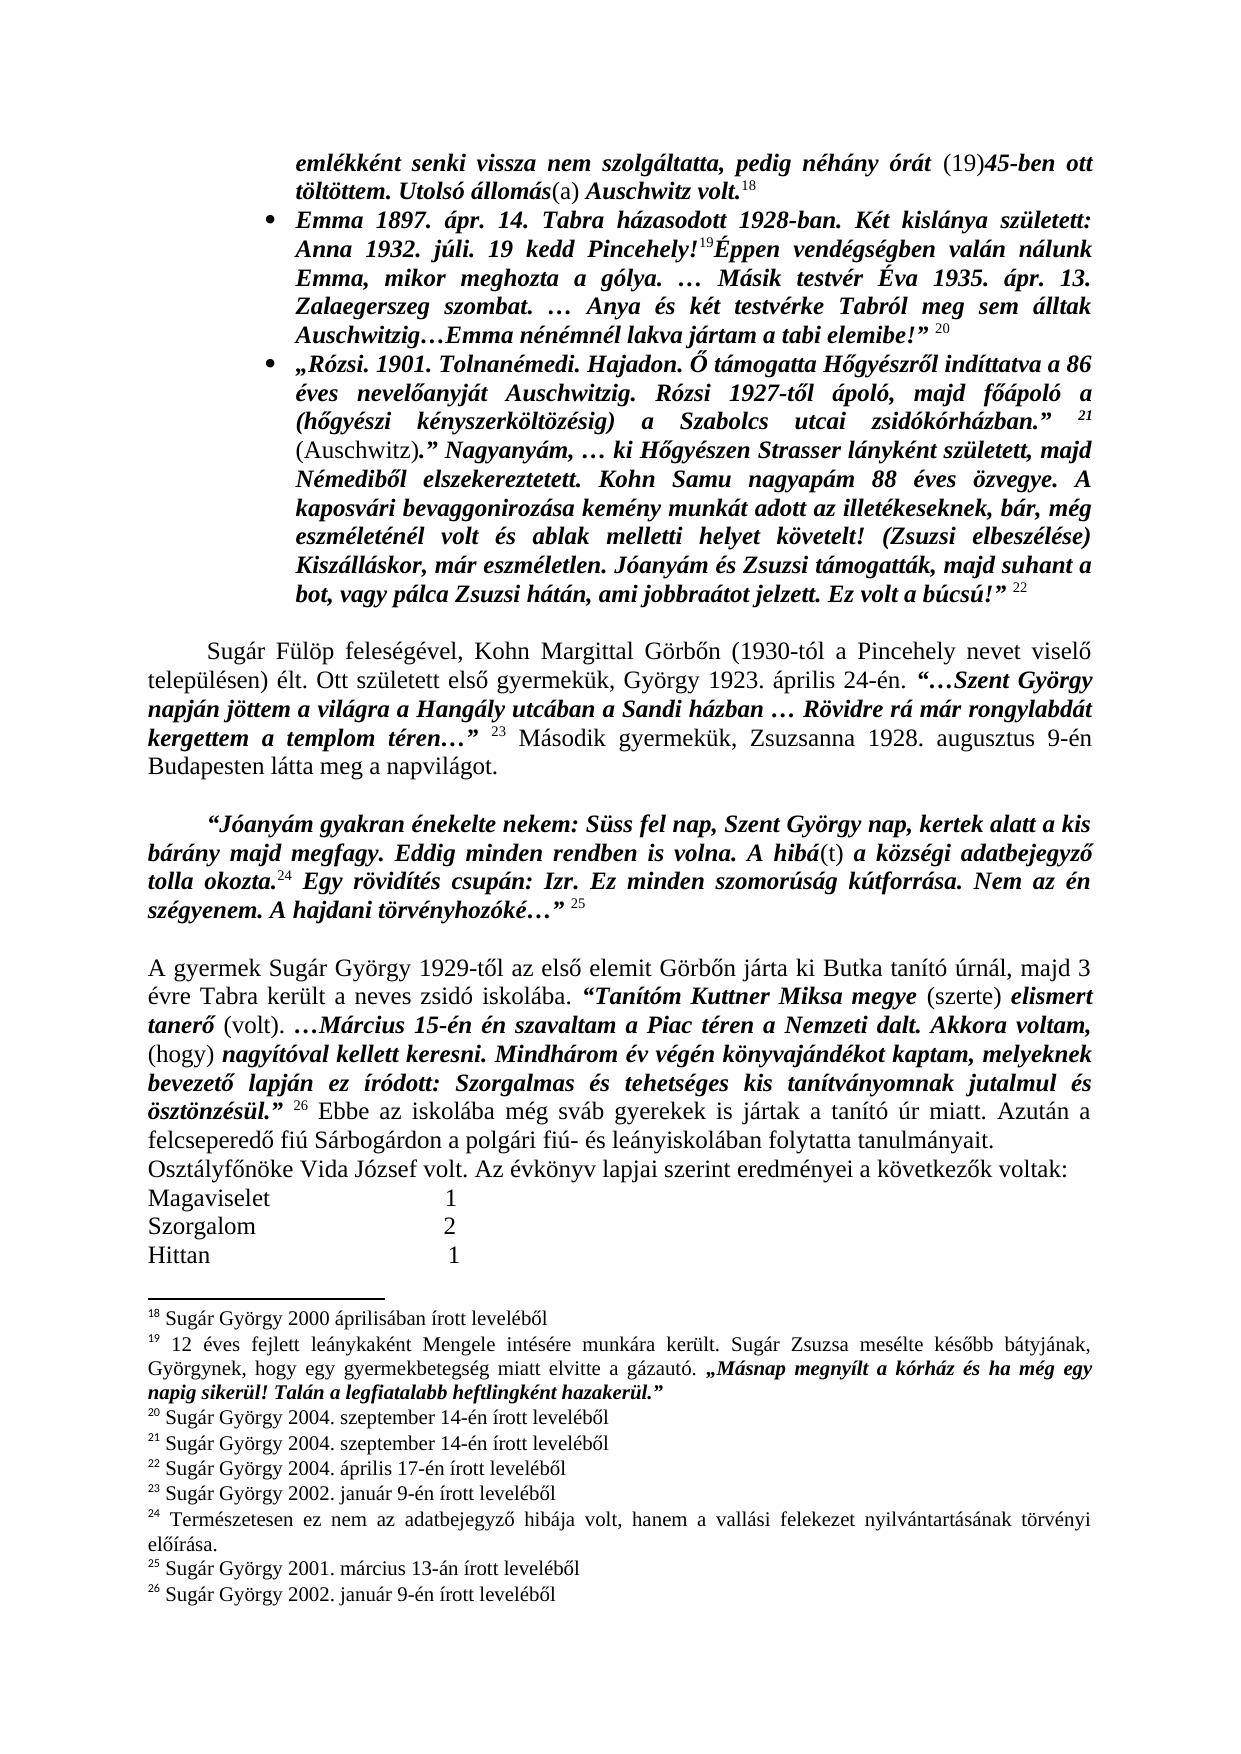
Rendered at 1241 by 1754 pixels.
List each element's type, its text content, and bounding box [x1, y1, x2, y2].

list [266, 148, 1093, 205]
text A gyermek Sugár György 1929-től az első elemit Görbőn járta ki Butka tanító úrnál, majd 3 évre Tabra került a neves zsidó iskolába. “Tanítóm Kuttner Miksa megye (szerte) elismert tanerő (volt). …Március 15-én én szavaltam a Piac téren a Nemzeti dalt. Akkora voltam, (hogy) nagyítóval kellett keresni. Mindhárom év végén könyvajándékot kaptam, melyeknek bevezető lapján ez íródott: Szorgalmas és tehetséges kis tanítványomnak jutalmul és ösztönzésül.” Ebbe az iskolába még sváb gyerekek is jártak a tanító úr miatt. Azután a felcseperedő fiú Sárbogárdon a polgári fiú- és leányiskolában folytatta tanulmányait. [148, 953, 1093, 1154]
text Hittan 1 [148, 1240, 1093, 1269]
text “Jóanyám gyakran énekelte nekem: Süss fel nap, Szent György nap, kertek alatt a kis bárány majd megfagy. Eddig minden rendben is volna. A hibá(t) a községi adatbejegyző tolla okozta. Egy rövidítés csupán: Izr. Ez minden szomorúság kútforrása. Nem az én szégyenem. A hajdani törvényhozóké…” [148, 809, 1093, 924]
list „Rózsi. 1901. Tolnanémedi. Hajadon. Ő támogatta Hőgyészről indíttatva a 86 éves nevelőanyját Auschwitzig. Rózsi 1927-től ápoló, majd főápoló a (hőgyészi kényszerköltözésig) a Szabolcs utcai zsidókórházban.” (Auschwitz).” Nagyanyám, … ki Hőgyészen Strasser lányként született, majd Némediből elszekereztetett. Kohn Samu nagyapám 88 éves özvegye. A kaposvári bevaggonirozása kemény munkát adott az illetékeseknek, bár, még eszméleténél volt és ablak melletti helyet követelt! (Zsuzsi elbeszélése) Kiszálláskor, már eszméletlen. Jóanyám és Zsuzsi támogatták, majd suhant a bot, vagy pálca Zsuzsi hátán, ami jobbraátot jelzett. Ez volt a búcsú!” [266, 349, 1093, 608]
text Osztályfőnöke Vida József volt. Az évkönyv lapjai szerint eredményei a következők voltak: [148, 1154, 1093, 1183]
text Szorgalom 2 [148, 1211, 1093, 1240]
list Emma 1897. ápr. 14. Tabra házasodott 1928-ban. Két kislánya született: Anna 1932. júli. 19 kedd Pincehely!Éppen vendégségben valán nálunk Emma, mikor meghozta a gólya. … Másik testvér Éva 1935. ápr. 13. Zalaegerszeg szombat. … Anya és két testvérke Tabról meg sem álltak Auschwitzig…Emma nénémnél lakva jártam a tabi elemibe!” [266, 205, 1093, 349]
text Magaviselet 1 [148, 1183, 1093, 1211]
text Sugár Fülöp feleségével, Kohn Margittal Görbőn (1930-tól a Pincehely nevet viselő településen) élt. Ott született első gyermekük, György 1923. április 24-én. “…Szent György napján jöttem a világra a Hangály utcában a Sandi házban … Rövidre rá már rongylabdát kergettem a templom téren…” Második gyermekük, Zsuzsanna 1928. augusztus 9-én Budapesten látta meg a napvilágot. [148, 636, 1093, 780]
